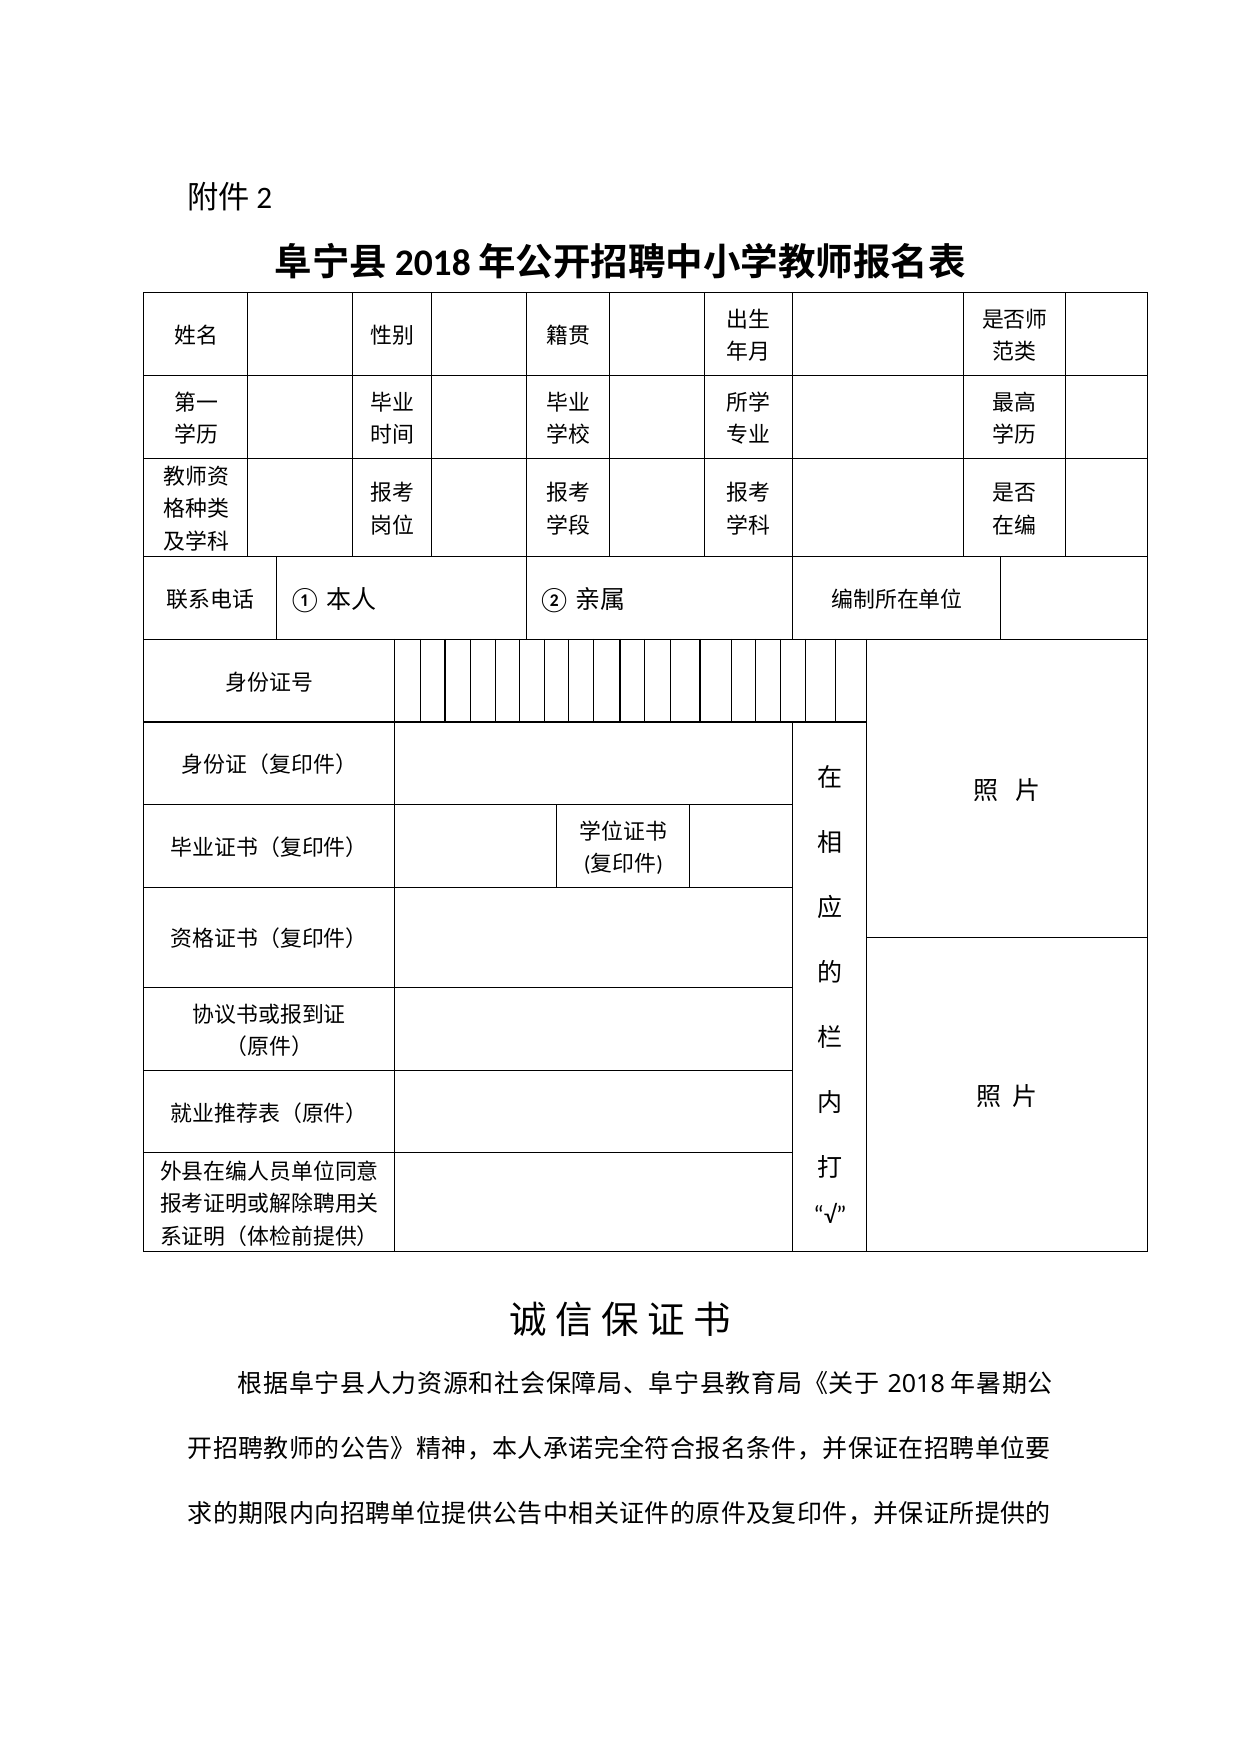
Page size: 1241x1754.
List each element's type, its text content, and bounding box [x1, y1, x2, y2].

table_header [1066, 293, 1147, 375]
table_cell 毕业 时间 [353, 376, 431, 457]
table_cell [701, 640, 731, 721]
table_cell [395, 988, 792, 1069]
table_cell 协议书或报到证 （原件） [144, 988, 394, 1069]
table_cell 资格证书（复印件） [144, 888, 394, 987]
table_cell [610, 376, 704, 457]
table_cell 身份证号 [144, 640, 394, 721]
table_cell [395, 805, 556, 887]
table_cell 是否 在编 [964, 459, 1065, 556]
table_cell [732, 640, 755, 721]
table_cell [671, 640, 699, 721]
table_cell 联系电话 [144, 557, 276, 639]
table_cell 编制所在单位 [793, 557, 1000, 639]
table_cell 所学 专业 [705, 376, 792, 457]
table_cell [248, 459, 352, 556]
table_cell 教师资格种类及学科 [144, 459, 247, 556]
table_cell [432, 459, 526, 556]
table_cell [621, 640, 644, 721]
table_cell 毕业证书（复印件） [144, 805, 394, 887]
table_header 是否师范类 [964, 293, 1065, 375]
table_header [610, 293, 704, 375]
table_cell 最高 学历 [964, 376, 1065, 457]
table_cell 就业推荐表（原件） [144, 1071, 394, 1152]
table_cell [793, 459, 963, 556]
table_cell [545, 640, 568, 721]
table_header 籍贯 [527, 293, 609, 375]
table_cell 报考 学科 [705, 459, 792, 556]
table_cell [471, 640, 495, 721]
table_cell [395, 640, 420, 721]
table_cell [756, 640, 780, 721]
table_cell [395, 723, 792, 804]
table_cell 照 片 [867, 640, 1147, 937]
table_cell [520, 640, 544, 721]
table_cell [806, 640, 835, 721]
table_cell [421, 640, 444, 721]
table_cell [1001, 557, 1147, 639]
table_header 出生 年月 [705, 293, 792, 375]
table_cell [248, 376, 352, 457]
table_cell [781, 640, 805, 721]
table_cell [569, 640, 593, 721]
table_cell ①本人 [277, 557, 526, 639]
table_cell [395, 1153, 792, 1251]
table_cell [496, 640, 519, 721]
table_header [248, 293, 352, 375]
table_cell 报考 学段 [527, 459, 609, 556]
table_cell [690, 805, 792, 887]
text 附件2 [187, 162, 1053, 227]
table_cell 报考 岗位 [353, 459, 431, 556]
table_cell [1066, 459, 1147, 556]
table_header [432, 293, 526, 375]
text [187, 1349, 1053, 1544]
table_cell 毕业 学校 [527, 376, 609, 457]
table_header 姓名 [144, 293, 247, 375]
text 诚 信 保 证 书 [187, 1284, 1053, 1349]
table_cell ②亲属 [527, 557, 792, 639]
table_cell 在 相 应 的 栏 内 打 “√” [793, 723, 866, 1251]
table_header 性别 [353, 293, 431, 375]
table_cell [836, 640, 866, 721]
table_cell [432, 376, 526, 457]
table_cell 身份证（复印件） [144, 723, 394, 804]
text 阜宁县2018年公开招聘中小学教师报名表 [187, 227, 1053, 292]
table_cell 第一 学历 [144, 376, 247, 457]
table_cell [793, 376, 963, 457]
table_cell [645, 640, 670, 721]
table_cell [610, 459, 704, 556]
table_header [793, 293, 963, 375]
table_cell 照 片 [867, 938, 1147, 1251]
table_cell [594, 640, 619, 721]
table_cell [395, 1071, 792, 1152]
table_cell [446, 640, 470, 721]
table_cell [395, 888, 792, 987]
table_cell [1066, 376, 1147, 457]
table_cell 外县在编人员单位同意报考证明或解除聘用关系证明（体检前提供） [144, 1153, 394, 1251]
table_cell 学位证书 (复印件) [557, 805, 689, 887]
